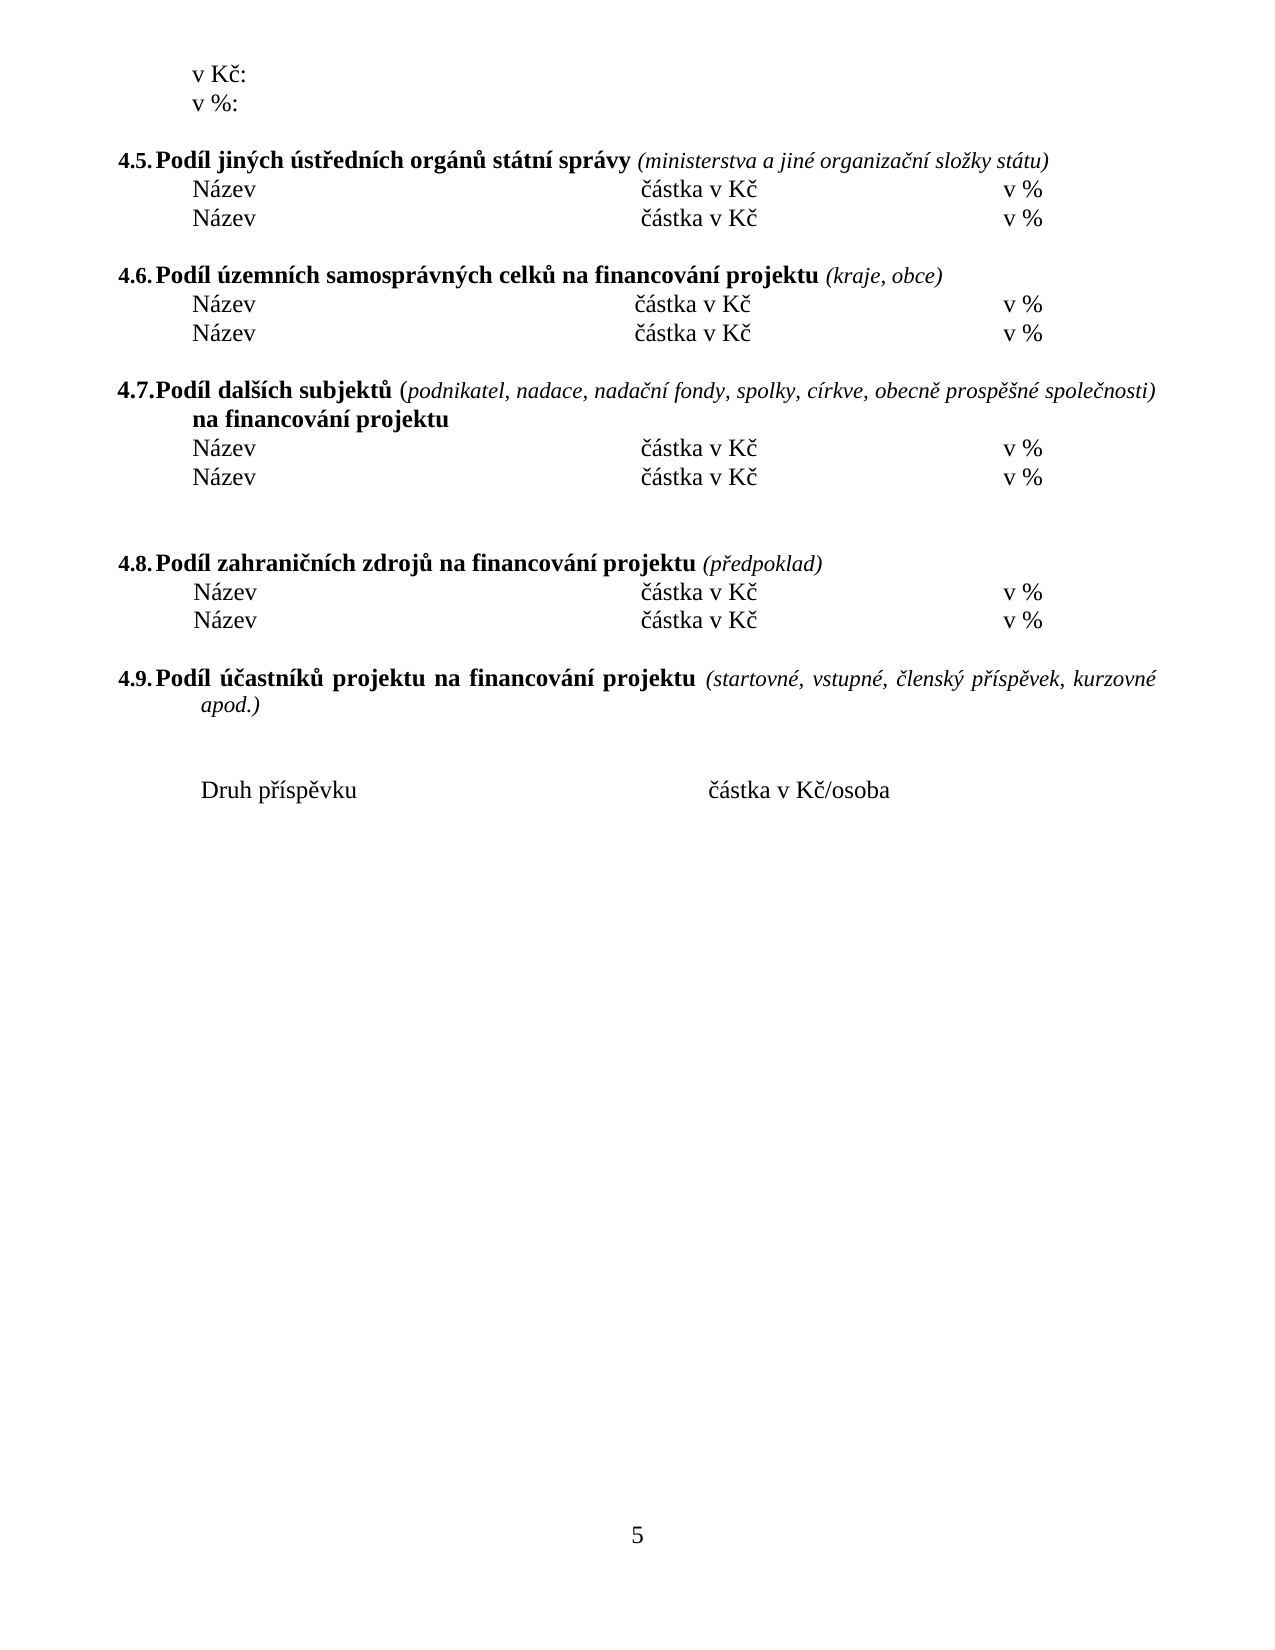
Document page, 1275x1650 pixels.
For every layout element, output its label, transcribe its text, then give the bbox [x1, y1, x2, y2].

list Podíl dalších subjektů (podnikatel, nadace, nadační fondy, spolky, církve, obecně prospěšné společnosti) na financování projektu [117, 375, 1157, 433]
text Název částka v Kč v % [193, 577, 1157, 605]
list Podíl zahraničních zdrojů na financování projektu (předpoklad) [118, 548, 1157, 577]
text Název částka v Kč v % [192, 462, 1157, 490]
list Podíl jiných ústředních orgánů státní správy (ministerstva a jiné organizační složky státu) [118, 145, 1157, 174]
text Název částka v Kč v % [192, 203, 1157, 232]
list Podíl účastníků projektu na financování projektu (startovné, vstupné, členský příspěvek, kurzovné apod.) [118, 663, 1157, 718]
list Podíl územních samosprávných celků na financování projektu (kraje, obce) [118, 260, 1157, 289]
text Název částka v Kč v % [192, 174, 1157, 203]
list Druh příspěvku částka v Kč/osoba [201, 775, 1157, 804]
list v %: [156, 88, 1157, 117]
text Název částka v Kč v % [193, 605, 1157, 634]
text Název částka v Kč v % [118, 318, 1157, 347]
text Název částka v Kč v % [118, 289, 1157, 318]
list v Kč: [156, 59, 1157, 88]
text Název částka v Kč v % [192, 433, 1157, 462]
